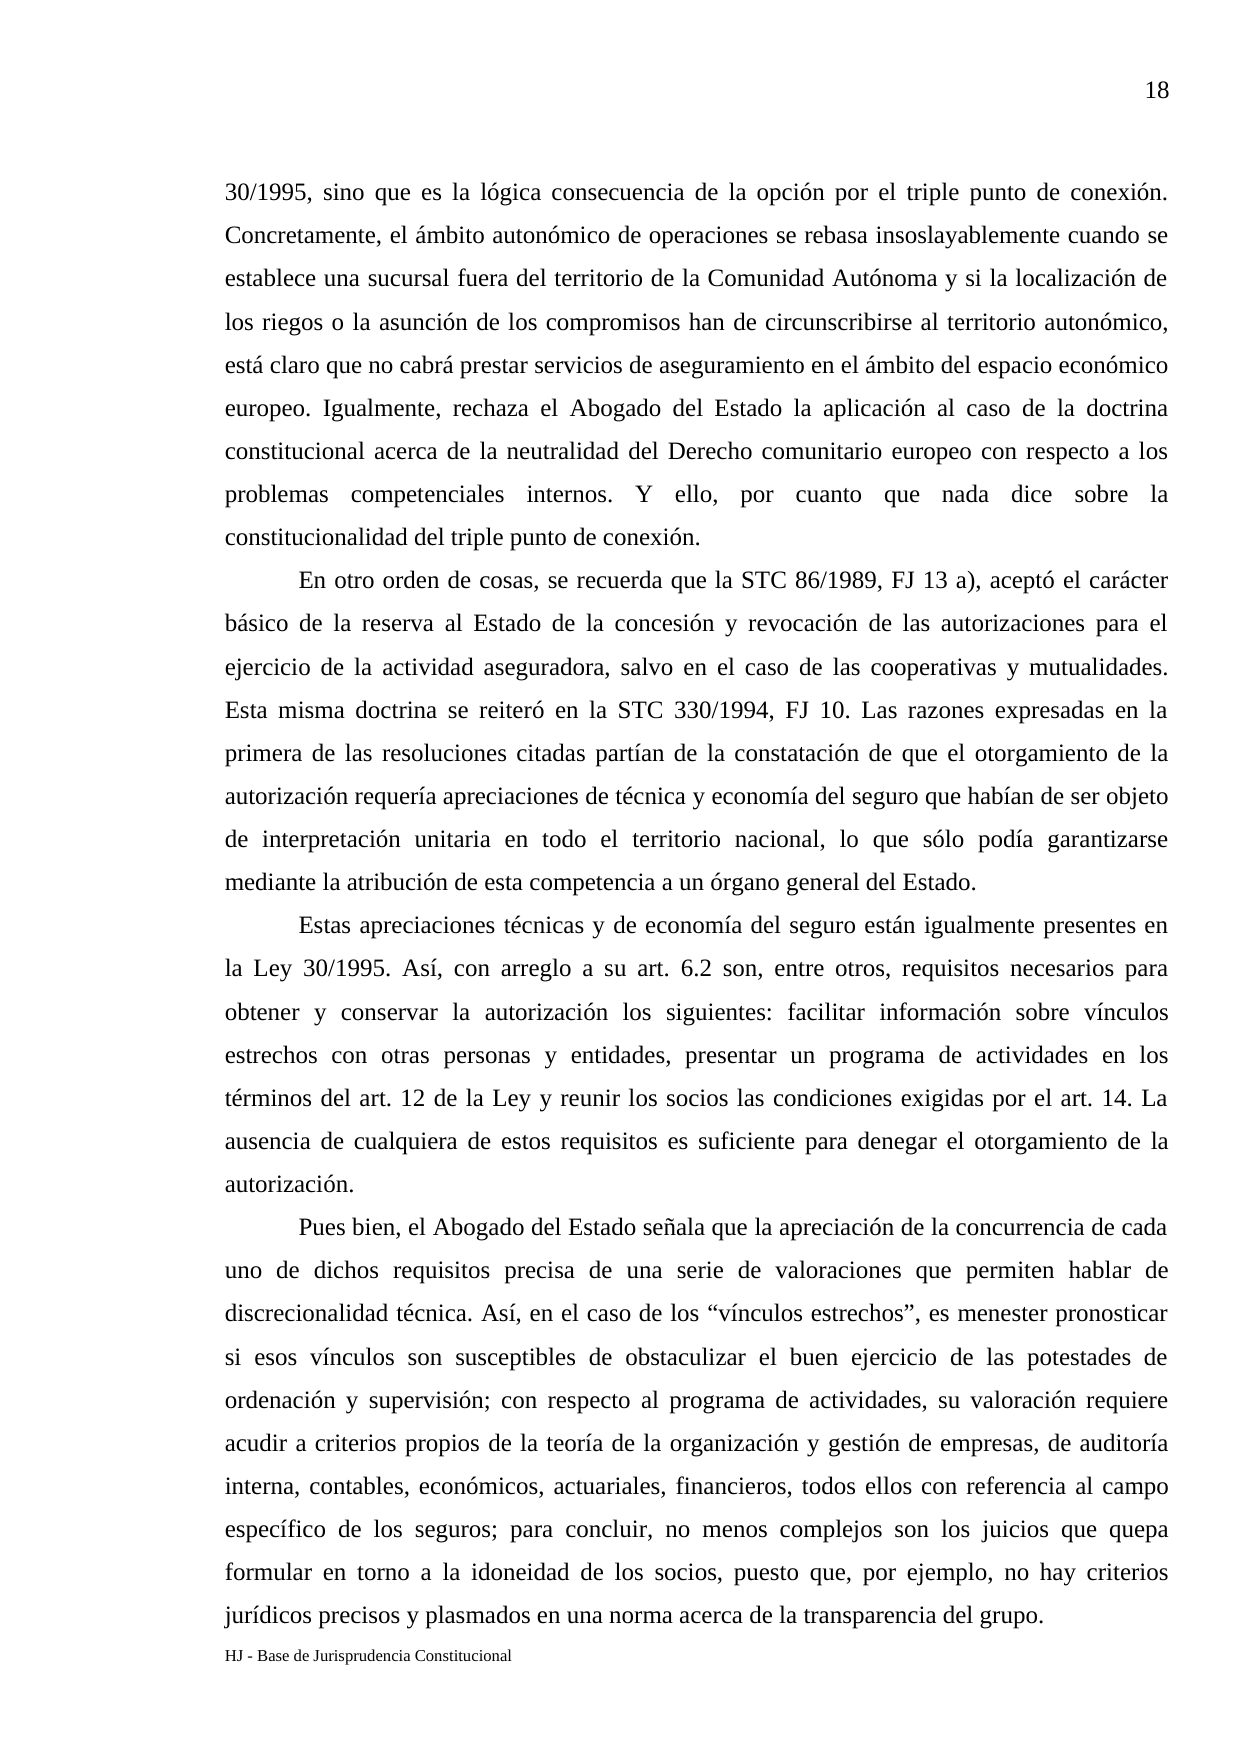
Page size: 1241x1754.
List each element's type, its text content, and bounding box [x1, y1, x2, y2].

text Pues bien, el Abogado del Estado señala que la apreciación de la concurrencia de cada uno de dichos requisitos precisa de una serie de valoraciones que permiten hablar de discrecionalidad técnica. Así, en el caso de los “vínculos estrechos”, es menester pronosticar si esos vínculos son susceptibles de obstaculizar el buen ejercicio de las potestades de ordenación y supervisión; con respecto al programa de actividades, su valoración requiere acudir a criterios propios de la teoría de la organización y gestión de empresas, de auditoría interna, contables, económicos, actuariales, financieros, todos ellos con referencia al campo específico de los seguros; para concluir, no menos complejos son los juicios que quepa formular en torno a la idoneidad de los socios, puesto que, por ejemplo, no hay criterios jurídicos precisos y plasmados en una norma acerca de la transparencia del grupo. [224, 1212, 1169, 1629]
text Estas apreciaciones técnicas y de economía del seguro están igualmente presentes en la Ley 30/1995. Así, con arreglo a su art. 6.2 son, entre otros, requisitos necesarios para obtener y conservar la autorización los siguientes: facilitar información sobre vínculos estrechos con otras personas y entidades, presentar un programa de actividades en los términos del art. 12 de la Ley y reunir los socios las condiciones exigidas por el art. 14. La ausencia de cualquiera de estos requisitos es suficiente para denegar el otorgamiento de la autorización. [224, 910, 1169, 1198]
text En otro orden de cosas, se recuerda que la STC 86/1989, FJ 13 a), aceptó el carácter básico de la reserva al Estado de la concesión y revocación de las autorizaciones para el ejercicio de la actividad aseguradora, salvo en el caso de las cooperativas y mutualidades. Esta misma doctrina se reiteró en la STC 330/1994, FJ 10. Las razones expresadas en la primera de las resoluciones citadas partían de la constatación de que el otorgamiento de la autorización requería apreciaciones de técnica y economía del seguro que habían de ser objeto de interpretación unitaria en todo el territorio nacional, lo que sólo podía garantizarse mediante la atribución de esta competencia a un órgano general del Estado. [224, 565, 1169, 896]
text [224, 177, 1169, 551]
